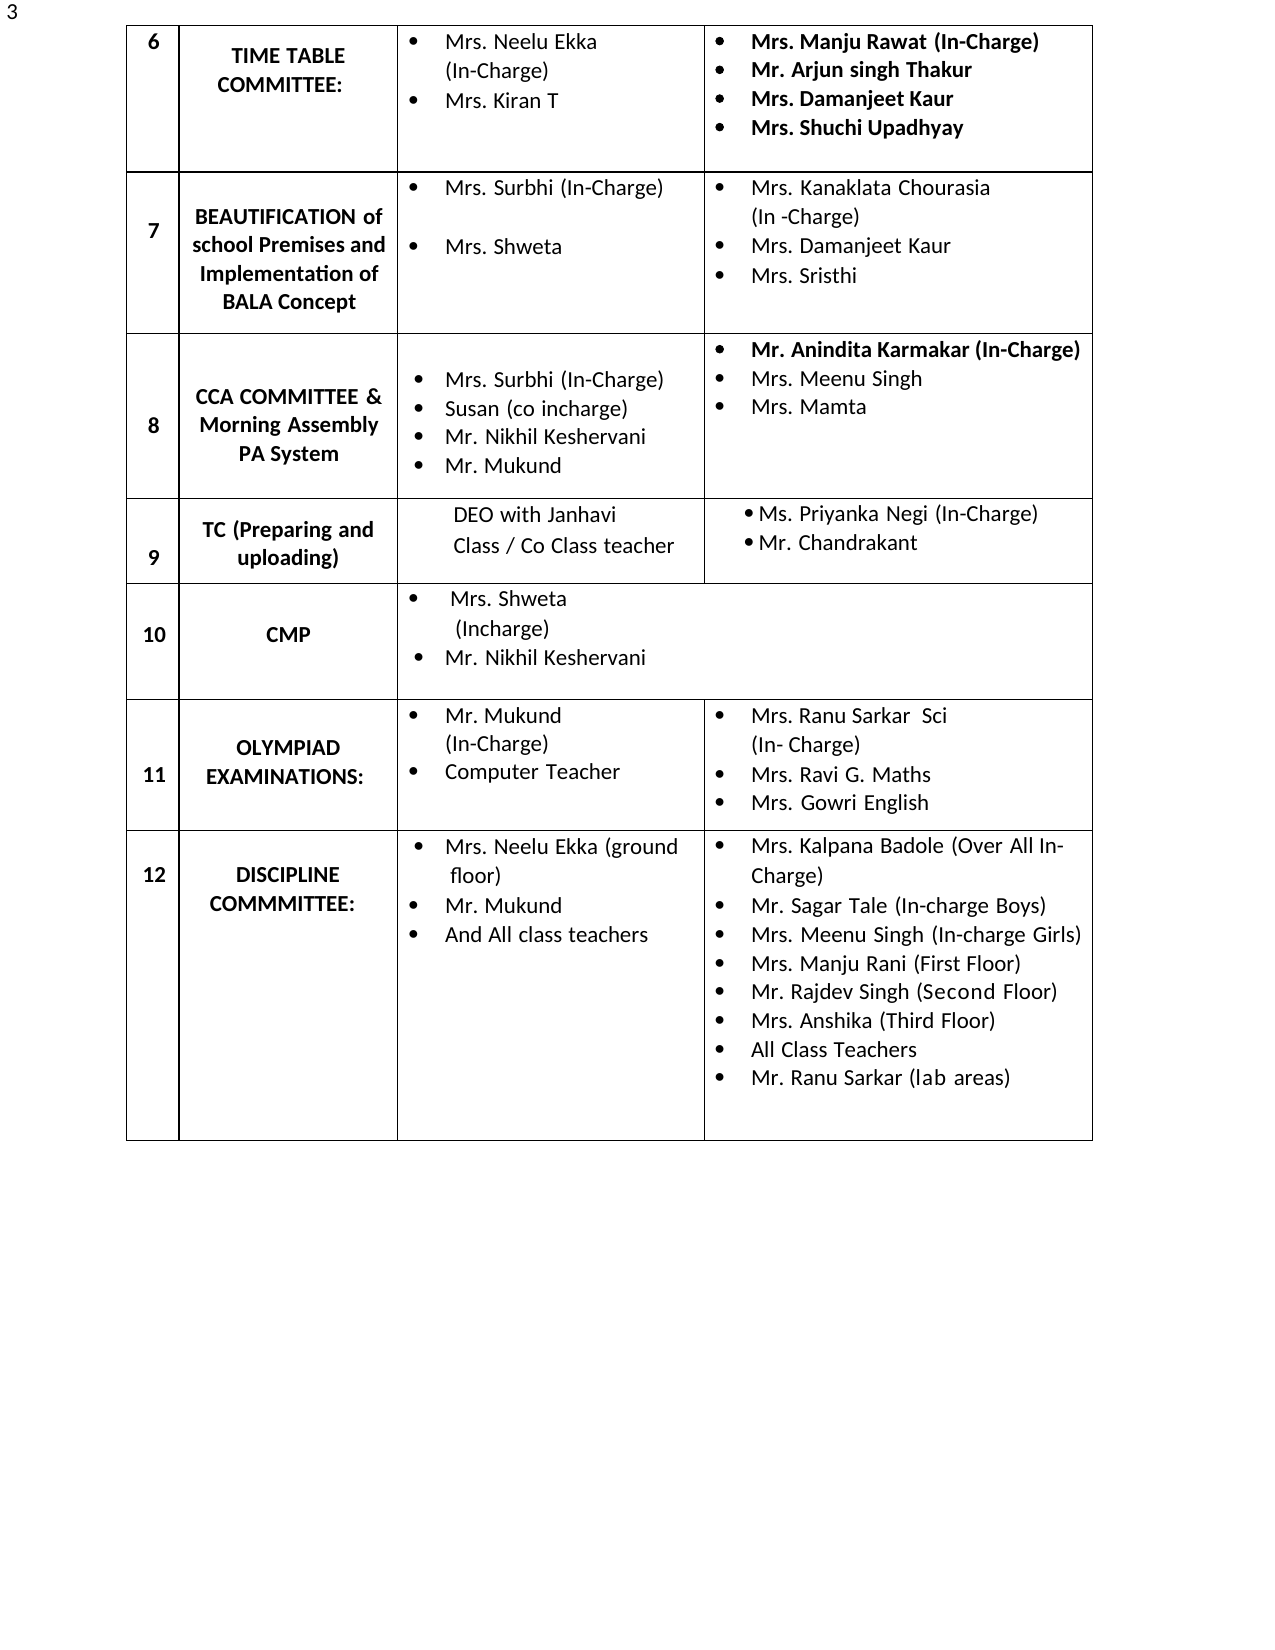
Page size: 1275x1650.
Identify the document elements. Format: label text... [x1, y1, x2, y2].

table_cell DISCIPLINE COMMMITTEE: [180, 831, 397, 1140]
table_cell 11 [127, 700, 178, 830]
table_cell CMP [180, 584, 397, 699]
table_cell 8 [127, 334, 178, 497]
table_header TIME TABLE COMMITTEE: [180, 26, 397, 171]
table_cell Mrs. Shweta (Incharge) Mr. Nikhil Keshervani [398, 584, 1092, 699]
table_cell 9 [127, 499, 178, 583]
table_cell BEAUTIFICATION of school Premises and Implementation of BALA Concept [180, 173, 397, 333]
table_cell Mrs. Ranu Sarkar Sci (In- Charge) Mrs. Ravi G. Maths Mrs. Gowri English [705, 700, 1092, 830]
table_cell TC (Preparing and uploading) [180, 499, 397, 583]
table_cell Ms. Priyanka Negi (In-Charge) Mr. Chandrakant [705, 499, 1092, 583]
table_cell Mrs. Kanaklata Chourasia (In -Charge) Mrs. Damanjeet Kaur Mrs. Sristhi [705, 173, 1092, 333]
table_header Mrs. Manju Rawat (In-Charge) Mr. Arjun singh Thakur Mrs. Damanjeet Kaur Mrs. Shuchi Upadhyay [705, 26, 1092, 171]
table_cell Mrs. Surbhi (In-Charge) Mrs. Shweta [398, 173, 704, 333]
table_header Mrs. Neelu Ekka (In-Charge) Mrs. Kiran T [398, 26, 704, 171]
table_cell Mr. Mukund (In-Charge) Computer Teacher [398, 700, 704, 830]
table_cell 7 [127, 173, 178, 333]
table_cell CCA COMMITTEE & Morning Assembly PA System [180, 334, 397, 497]
table_cell Mrs. Kalpana Badole (Over All In- Charge) Mr. Sagar Tale (In-charge Boys) Mrs. Meenu Singh (In-charge Girls) Mrs. Manju Rani (First Floor) Mr. Rajdev Singh (Second Floor) Mrs. Anshika (Third Floor) All Class Teachers Mr. Ranu Sarkar (lab areas) [705, 831, 1092, 1140]
table_cell 12 [127, 831, 178, 1140]
table_cell Mrs. Surbhi (In-Charge) Susan (co incharge) Mr. Nikhil Keshervani Mr. Mukund [398, 334, 704, 497]
table_cell OLYMPIAD EXAMINATIONS: [180, 700, 397, 830]
table_header 6 [127, 26, 178, 171]
table_cell Mrs. Neelu Ekka (ground floor) Mr. Mukund And All class teachers [398, 831, 704, 1140]
table_cell Mr. Anindita Karmakar (In-Charge) Mrs. Meenu Singh Mrs. Mamta [705, 334, 1092, 497]
table_cell DEO with Janhavi Class / Co Class teacher [398, 499, 704, 583]
table_cell 10 [127, 584, 178, 699]
